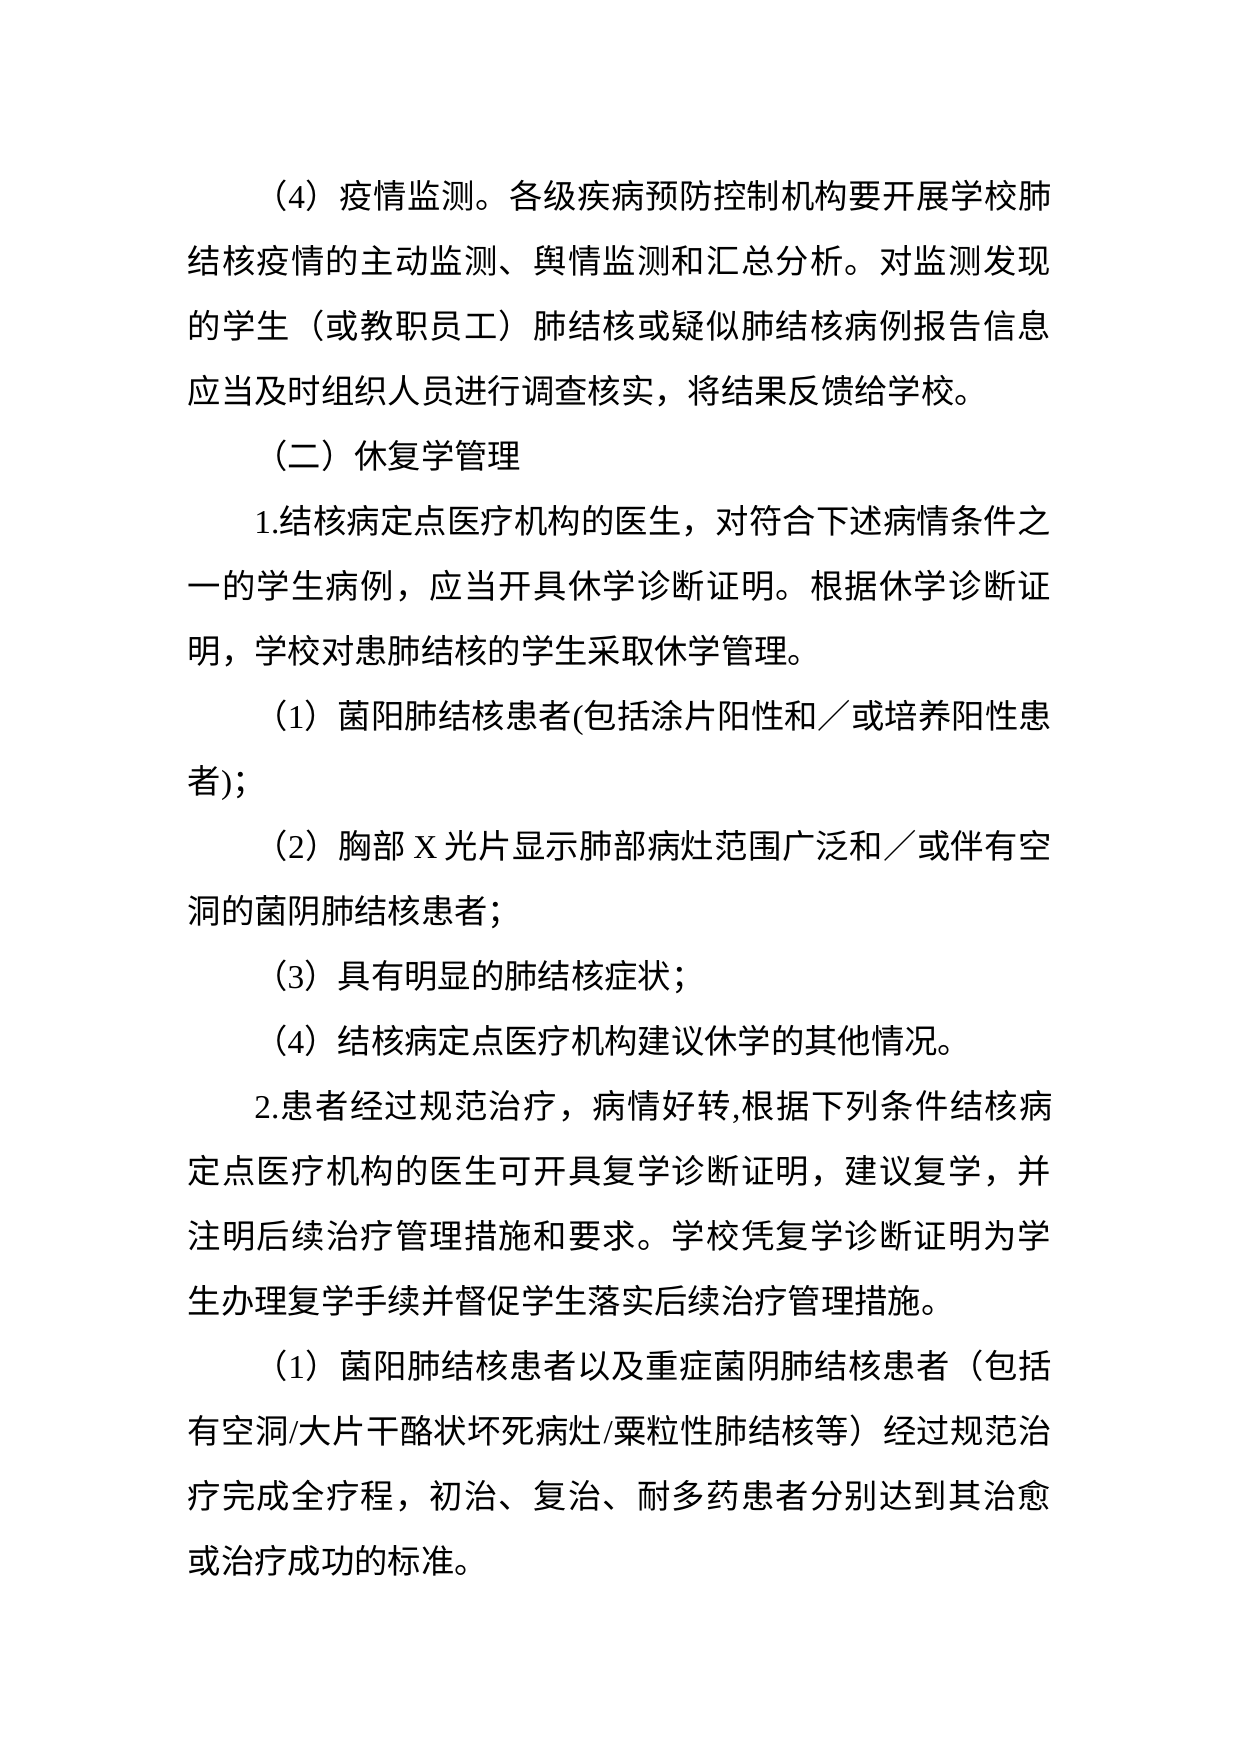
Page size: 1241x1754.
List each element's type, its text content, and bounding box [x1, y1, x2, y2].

text （3）具有明显的肺结核症状； [187, 942, 1053, 1007]
text （4）疫情监测。各级疾病预防控制机构要开展学校肺结核疫情的主动监测、舆情监测和汇总分析。对监测发现的学生（或教职员工）肺结核或疑似肺结核病例报告信息，应当及时组织人员进行调查核实，将结果反馈给学校。 [187, 162, 1053, 422]
text （4）结核病定点医疗机构建议休学的其他情况。 [187, 1007, 1053, 1072]
text （1）菌阳肺结核患者(包括涂片阳性和／或培养阳性患者)； [187, 682, 1053, 812]
text （1）菌阳肺结核患者以及重症菌阴肺结核患者（包括有空洞/大片干酪状坏死病灶/粟粒性肺结核等）经过规范治疗完成全疗程，初治、复治、耐多药患者分别达到其治愈或治疗成功的标准。 [187, 1332, 1053, 1592]
text （二）休复学管理 [187, 422, 1053, 487]
text 1.结核病定点医疗机构的医生，对符合下述病情条件之一的学生病例，应当开具休学诊断证明。根据休学诊断证明，学校对患肺结核的学生采取休学管理。 [187, 487, 1053, 682]
text （2）胸部X光片显示肺部病灶范围广泛和／或伴有空洞的菌阴肺结核患者； [187, 812, 1053, 942]
text 2.患者经过规范治疗，病情好转,根据下列条件结核病定点医疗机构的医生可开具复学诊断证明，建议复学，并注明后续治疗管理措施和要求。学校凭复学诊断证明为学生办理复学手续并督促学生落实后续治疗管理措施。 [187, 1072, 1053, 1332]
